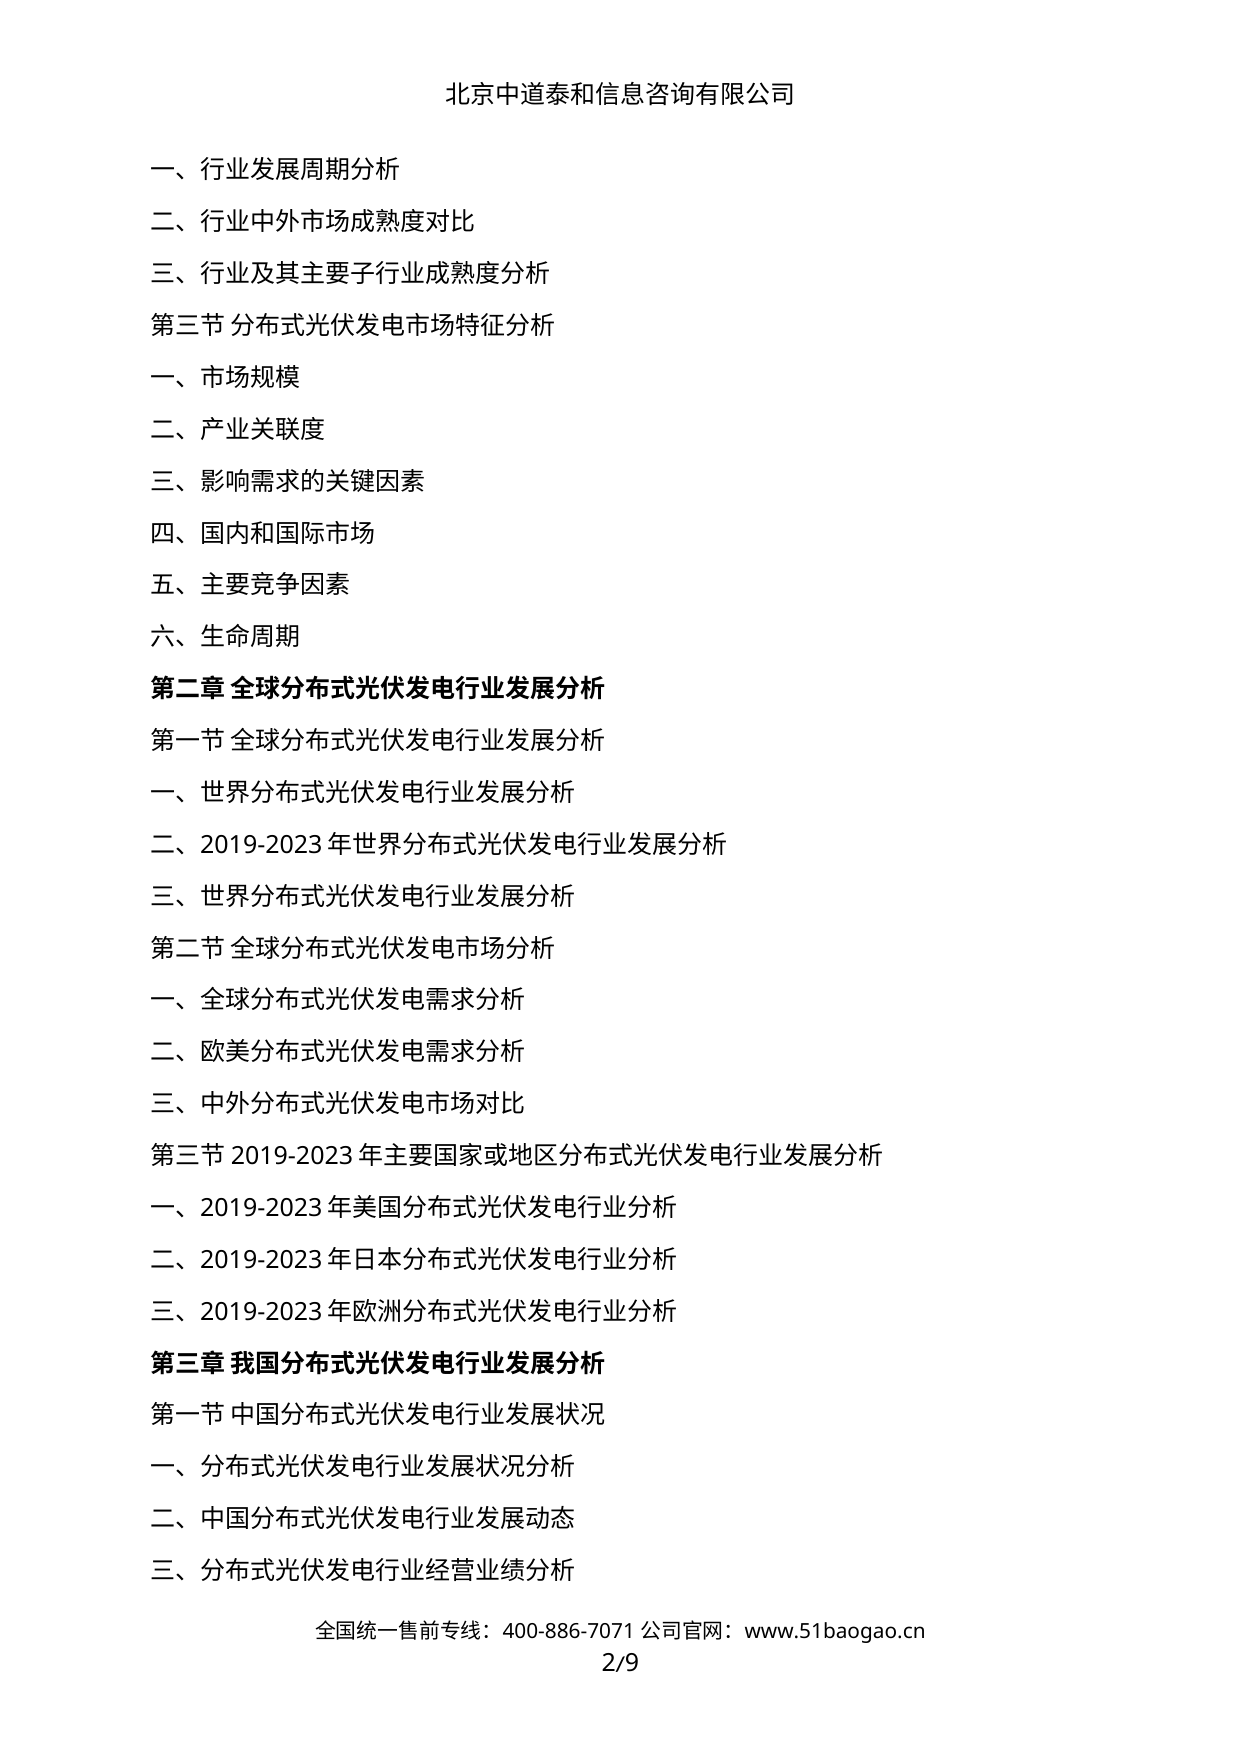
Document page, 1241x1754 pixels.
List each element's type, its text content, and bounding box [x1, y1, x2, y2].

text 三、中外分布式光伏发电市场对比 [150, 1084, 1090, 1120]
text 一、行业发展周期分析 [150, 150, 1090, 186]
text 第一节 中国分布式光伏发电行业发展状况 [150, 1395, 1090, 1431]
text 四、国内和国际市场 [150, 513, 1090, 549]
text 二、行业中外市场成熟度对比 [150, 202, 1090, 238]
text 三、2019-2023年欧洲分布式光伏发电行业分析 [150, 1291, 1090, 1327]
text 二、中国分布式光伏发电行业发展动态 [150, 1499, 1090, 1535]
text 三、行业及其主要子行业成熟度分析 [150, 254, 1090, 290]
text 一、2019-2023年美国分布式光伏发电行业分析 [150, 1187, 1090, 1224]
text 一、市场规模 [150, 357, 1090, 394]
text 二、欧美分布式光伏发电需求分析 [150, 1032, 1090, 1068]
text 三、影响需求的关键因素 [150, 461, 1090, 497]
text 一、分布式光伏发电行业发展状况分析 [150, 1447, 1090, 1483]
text 第一节 全球分布式光伏发电行业发展分析 [150, 721, 1090, 757]
text 三、分布式光伏发电行业经营业绩分析 [150, 1551, 1090, 1587]
text 二、2019-2023年世界分布式光伏发电行业发展分析 [150, 824, 1090, 861]
text 六、生命周期 [150, 617, 1090, 653]
text 第三节 2019-2023年主要国家或地区分布式光伏发电行业发展分析 [150, 1136, 1090, 1172]
text 三、世界分布式光伏发电行业发展分析 [150, 876, 1090, 912]
text 一、全球分布式光伏发电需求分析 [150, 980, 1090, 1016]
text 一、世界分布式光伏发电行业发展分析 [150, 772, 1090, 809]
text 第二章 全球分布式光伏发电行业发展分析 [150, 669, 1090, 705]
text 二、产业关联度 [150, 409, 1090, 446]
text 五、主要竞争因素 [150, 565, 1090, 601]
text 二、2019-2023年日本分布式光伏发电行业分析 [150, 1239, 1090, 1276]
text 第三节 分布式光伏发电市场特征分析 [150, 306, 1090, 342]
text 第三章 我国分布式光伏发电行业发展分析 [150, 1343, 1090, 1379]
text 第二节 全球分布式光伏发电市场分析 [150, 928, 1090, 964]
